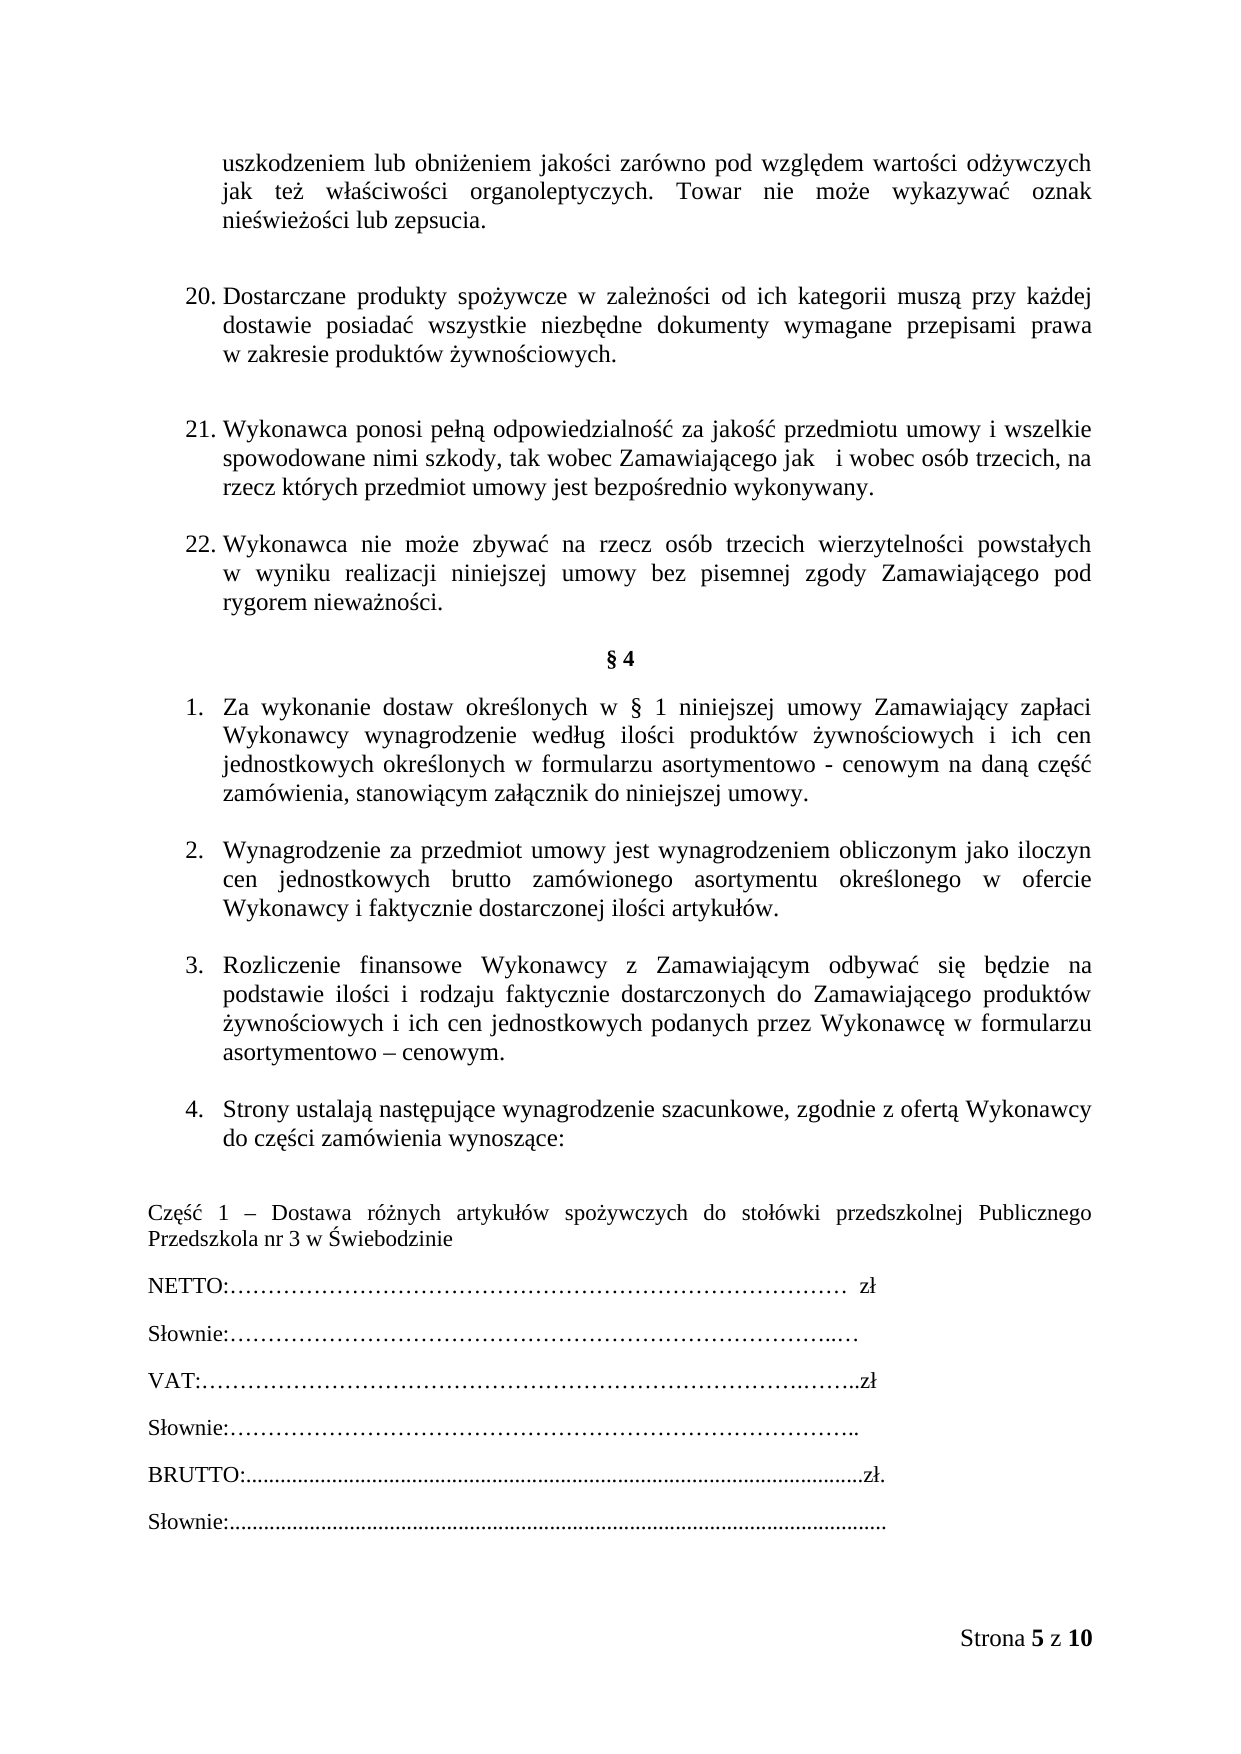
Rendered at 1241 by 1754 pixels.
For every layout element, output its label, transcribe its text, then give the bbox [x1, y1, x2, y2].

text VAT:…………………………………………………………………….……..zł [148, 1367, 1092, 1393]
text BRUTTO:............................................................................................................zł. [148, 1461, 1092, 1488]
text Część 1 – Dostawa różnych artykułów spożywczych do stołówki przedszkolnej Publicznego Przedszkola nr 3 w Świebodzinie [148, 1199, 1092, 1252]
text Słownie:……………………………………………………………………..… [148, 1320, 1092, 1346]
list Za wykonanie dostaw określonych w § 1 niniejszej umowy Zamawiający zapłaci Wykonawcy wynagrodzenie według ilości produktów żywnościowych i ich cen jednostkowych określonych w formularzu asortymentowo - cenowym na daną część zamówienia, stanowiącym załącznik do niniejszej umowy. [185, 692, 1092, 807]
list Wynagrodzenie za przedmiot umowy jest wynagrodzeniem obliczonym jako iloczyn cen jednostkowych brutto zamówionego asortymentu określonego w ofercie Wykonawcy i faktycznie dostarczonej ilości artykułów. [185, 836, 1092, 922]
list Wykonawca nie może zbywać na rzecz osób trzecich wierzytelności powstałych w wyniku realizacji niniejszej umowy bez pisemnej zgody Zamawiającego pod rygorem nieważności. [185, 529, 1092, 616]
list Dostarczane produkty spożywcze w zależności od ich kategorii muszą przy każdej dostawie posiadać wszystkie niezbędne dokumenty wymagane przepisami prawa w zakresie produktów żywnościowych. [185, 281, 1092, 367]
text Słownie:……………………………………………………………………….. [148, 1414, 1092, 1440]
text NETTO:……………………………………………………………………… zł [148, 1272, 1092, 1299]
text § 4 [148, 644, 1092, 671]
list Rozliczenie finansowe Wykonawcy z Zamawiającym odbywać się będzie na podstawie ilości i rodzaju faktycznie dostarczonych do Zamawiającego produktów żywnościowych i ich cen jednostkowych podanych przez Wykonawcę w formularzu asortymentowo – cenowym. [185, 951, 1092, 1066]
list Strony ustalają następujące wynagrodzenie szacunkowe, zgodnie z ofertą Wykonawcy do części zamówienia wynoszące: [185, 1094, 1092, 1152]
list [185, 148, 1092, 234]
text Słownie:................................................................................................................... [148, 1508, 1092, 1535]
list Wykonawca ponosi pełną odpowiedzialność za jakość przedmiotu umowy i wszelkie spowodowane nimi szkody, tak wobec Zamawiającego jak i wobec osób trzecich, na rzecz których przedmiot umowy jest bezpośrednio wykonywany. [185, 414, 1092, 501]
